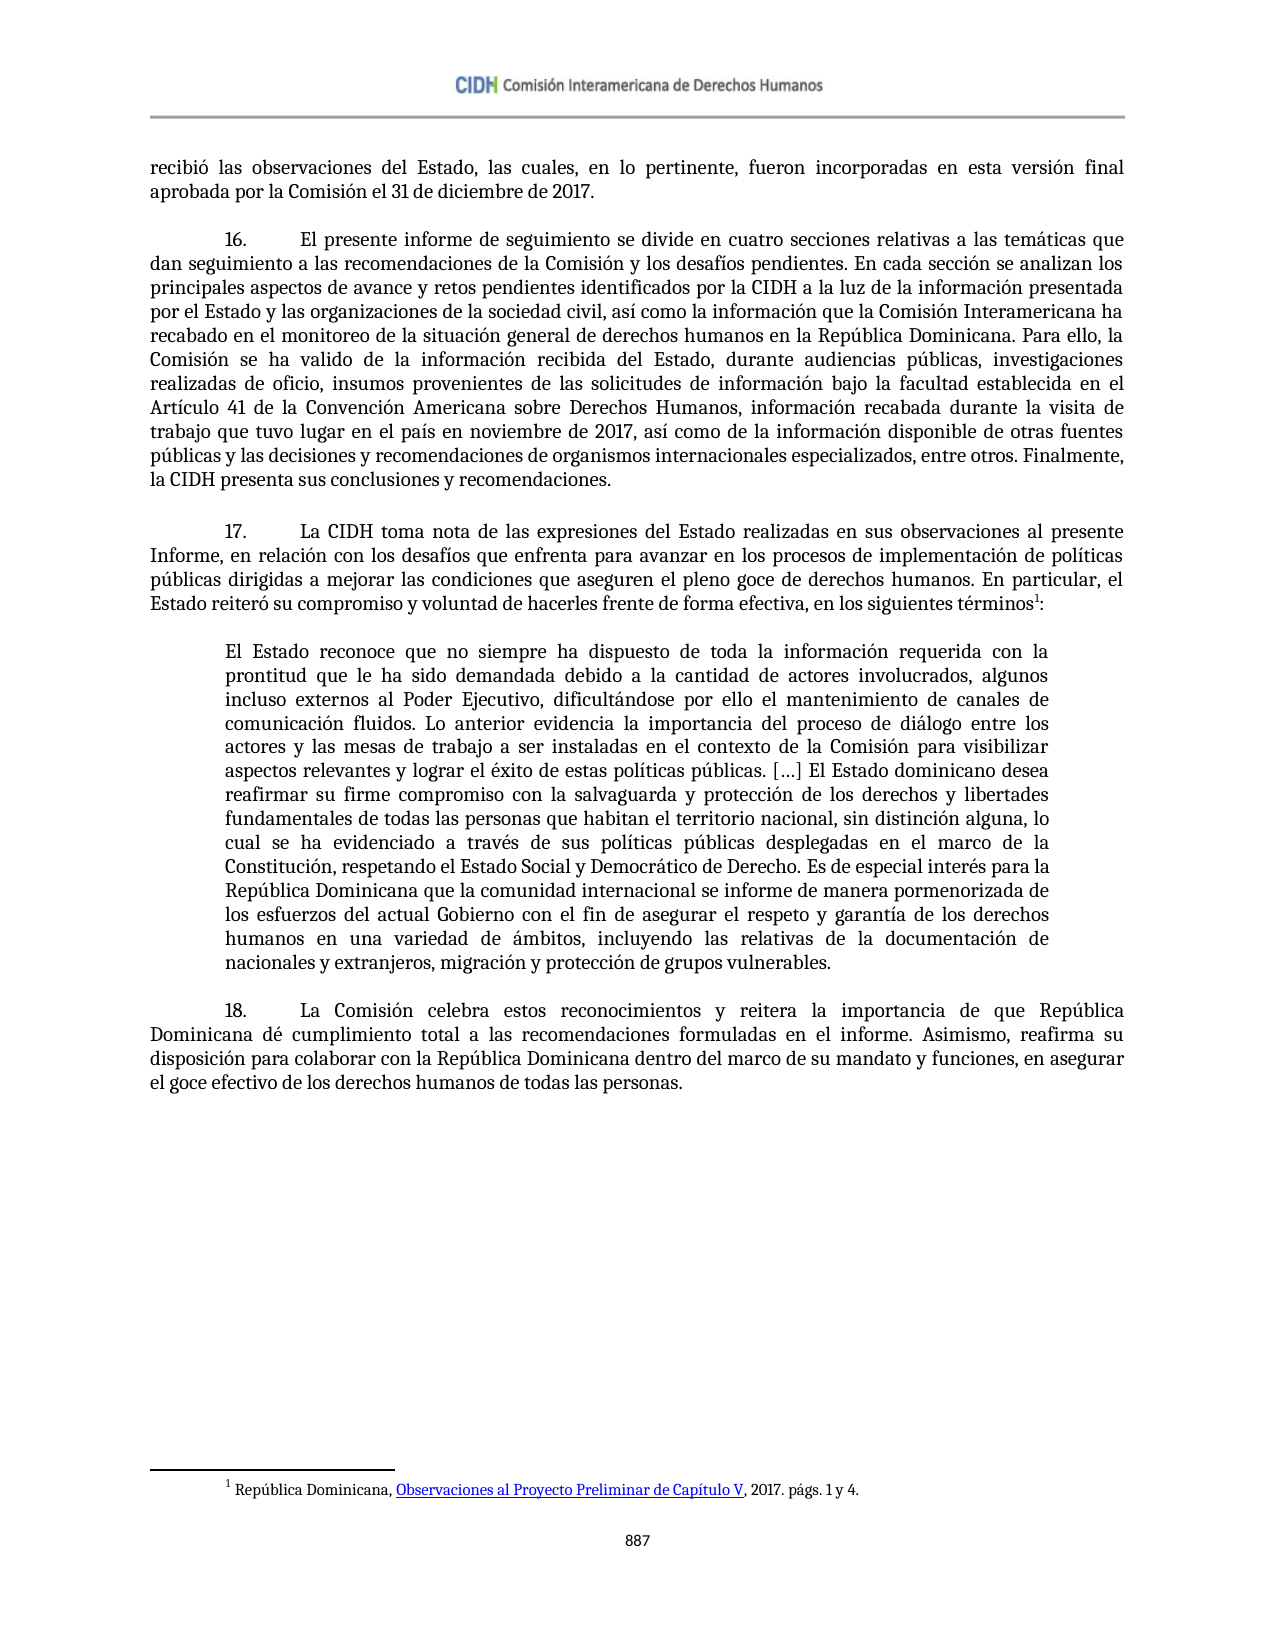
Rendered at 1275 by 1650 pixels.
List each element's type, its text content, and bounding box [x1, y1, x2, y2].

list La CIDH toma nota de las expresiones del Estado realizadas en sus observaciones al presente Informe, en relación con los desafíos que enfrenta para avanzar en los procesos de implementación de políticas públicas dirigidas a mejorar las condiciones que aseguren el pleno goce de derechos humanos. En particular, el Estado reiteró su compromiso y voluntad de hacerles frente de forma efectiva, en los siguientes términos: [150, 519, 1125, 615]
picture [449, 75, 826, 96]
list El presente informe de seguimiento se divide en cuatro secciones relativas a las temáticas que dan seguimiento a las recomendaciones de la Comisión y los desafíos pendientes. En cada sección se analizan los principales aspectos de avance y retos pendientes identificados por la CIDH a la luz de la información presentada por el Estado y las organizaciones de la sociedad civil, así como la información que la Comisión Interamericana ha recabado en el monitoreo de la situación general de derechos humanos en la República Dominicana. Para ello, la Comisión se ha valido de la información recibida del Estado, durante audiencias públicas, investigaciones realizadas de oficio, insumos provenientes de las solicitudes de información bajo la facultad establecida en el Artículo 41 de la Convención Americana sobre Derechos Humanos, información recabada durante la visita de trabajo que tuvo lugar en el país en noviembre de 2017, así como de la información disponible de otras fuentes públicas y las decisiones y recomendaciones de organismos internacionales especializados, entre otros. Finalmente, la CIDH presenta sus conclusiones y recomendaciones. [150, 228, 1125, 491]
text El Estado reconoce que no siempre ha dispuesto de toda la información requerida con la prontitud que le ha sido demandada debido a la cantidad de actores involucrados, algunos incluso externos al Poder Ejecutivo, dificultándose por ello el mantenimiento de canales de comunicación fluidos. Lo anterior evidencia la importancia del proceso de diálogo entre los actores y las mesas de trabajo a ser instaladas en el contexto de la Comisión para visibilizar aspectos relevantes y lograr el éxito de estas políticas públicas. […] El Estado dominicano desea reafirmar su firme compromiso con la salvaguarda y protección de los derechos y libertades fundamentales de todas las personas que habitan el territorio nacional, sin distinción alguna, lo cual se ha evidenciado a través de sus políticas públicas desplegadas en el marco de la Constitución, respetando el Estado Social y Democrático de Derecho. Es de especial interés para la República Dominicana que la comunidad internacional se informe de manera pormenorizada de los esfuerzos del actual Gobierno con el fin de asegurar el respeto y garantía de los derechos humanos en una variedad de ámbitos, incluyendo las relativas de la documentación de nacionales y extranjeros, migración y protección de grupos vulnerables. [225, 639, 1050, 975]
list La Comisión celebra estos reconocimientos y reitera la importancia de que República Dominicana dé cumplimiento total a las recomendaciones formuladas en el informe. Asimismo, reafirma su disposición para colaborar con la República Dominicana dentro del marco de su mandato y funciones, en asegurar el goce efectivo de los derechos humanos de todas las personas. [150, 999, 1125, 1094]
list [150, 156, 1125, 204]
